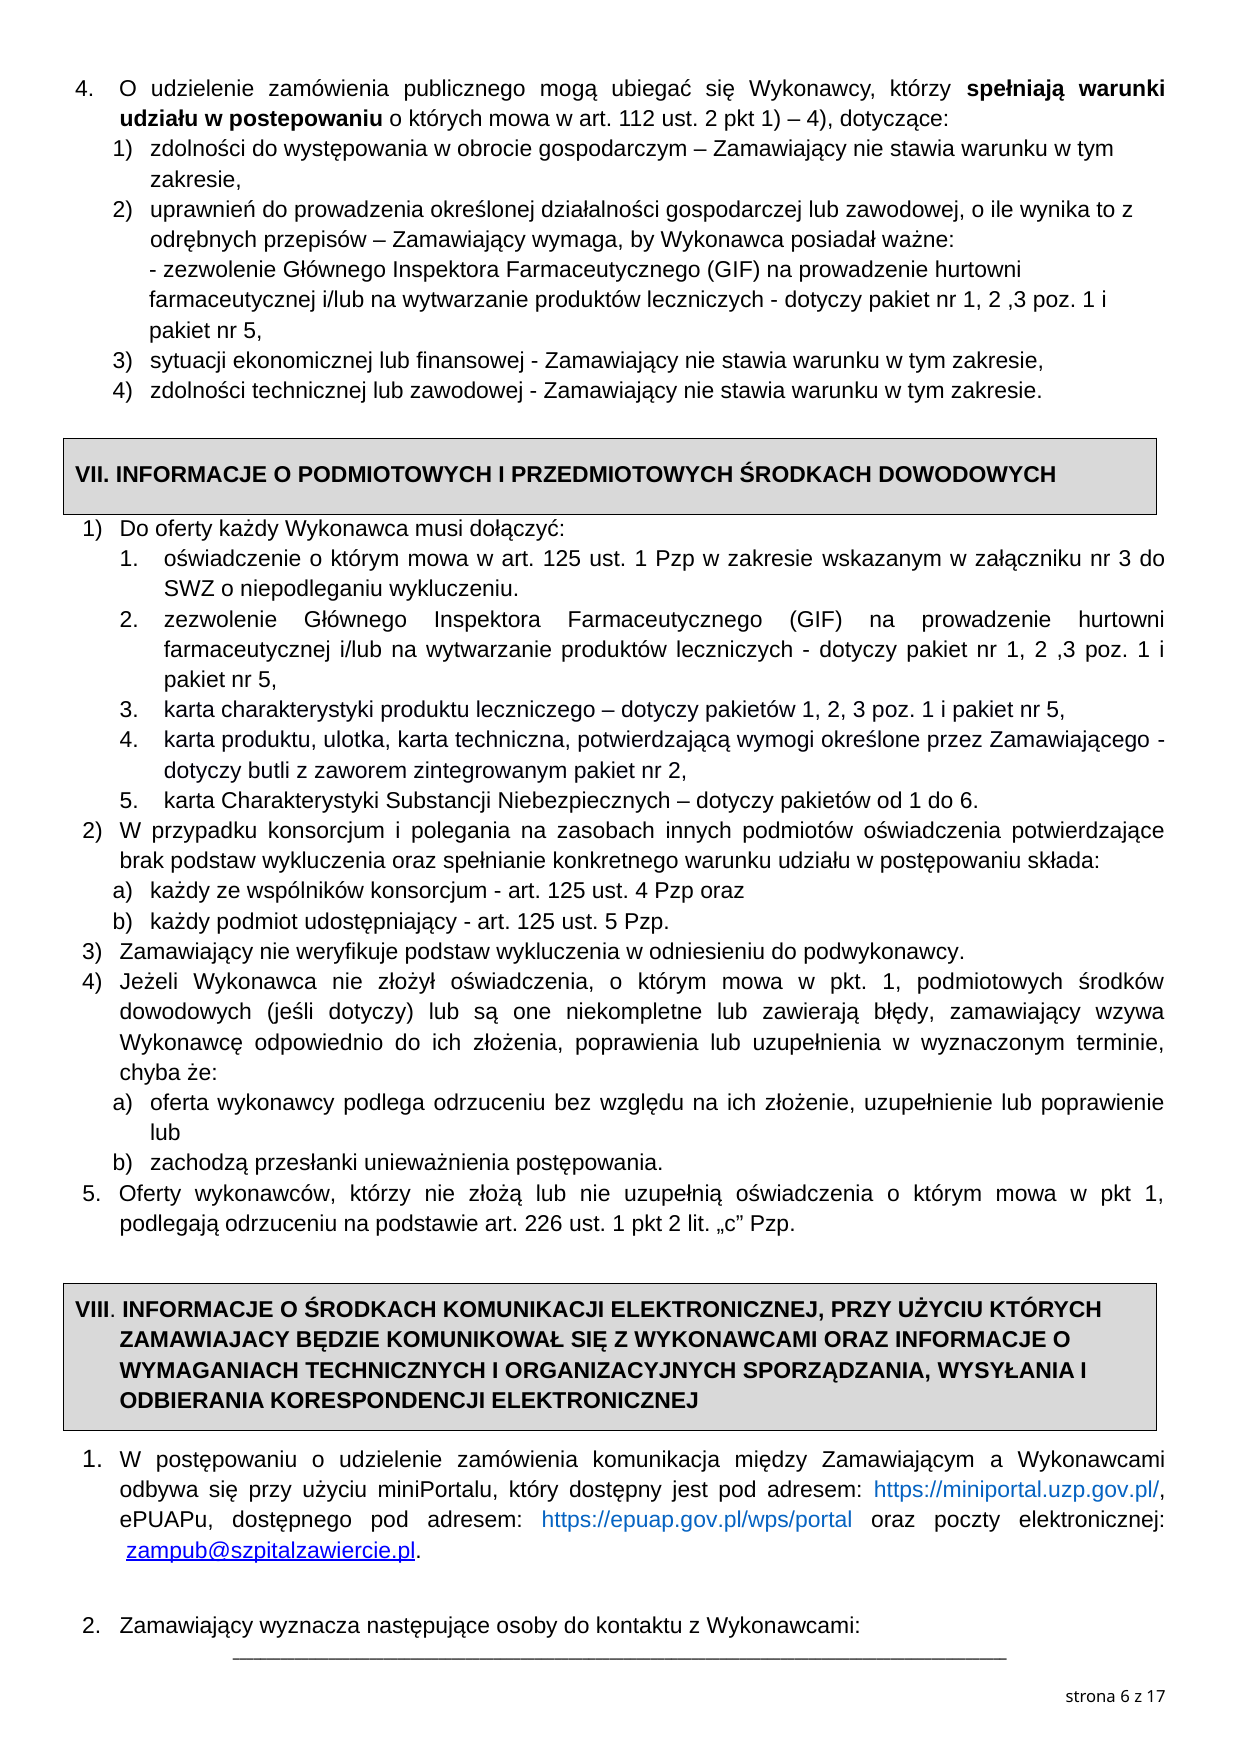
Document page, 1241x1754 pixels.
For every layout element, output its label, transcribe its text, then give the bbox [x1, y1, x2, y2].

list zachodzą przesłanki unieważnienia postępowania. [112, 1149, 1165, 1176]
list zdolności do występowania w obrocie gospodarczym – Zamawiający nie stawia warunku w tym zakresie, [112, 135, 1165, 192]
table_header VII. INFORMACJE O PODMIOTOWYCH I PRZEDMIOTOWYCH ŚRODKACH DOWODOWYCH [64, 439, 1156, 514]
list karta produktu, ulotka, karta techniczna, potwierdzającą wymogi określone przez Zamawiającego - dotyczy butli z zaworem zintegrowanym pakiet nr 2, [119, 726, 1165, 783]
list karta Charakterystyki Substancji Niebezpiecznych – dotyczy pakietów od 1 do 6. [119, 787, 1165, 813]
list oferta wykonawcy podlega odrzuceniu bez względu na ich złożenie, uzupełnienie lub poprawienie lub [112, 1089, 1165, 1146]
list W postępowaniu o udzielenie zamówienia komunikacja między Zamawiającym a Wykonawcami odbywa się przy użyciu miniPortalu, który dostępny jest pod adresem: https://miniportal.uzp.gov.pl/, ePUAPu, dostępnego pod adresem: https://epuap.gov.pl/wps/portal oraz poczty elektronicznej: zampub@szpitalzawiercie.pl. [82, 1443, 1165, 1563]
list oświadczenie o którym mowa w art. 125 ust. 1 Pzp w zakresie wskazanym w załączniku nr 3 do SWZ o niepodleganiu wykluczeniu. [119, 545, 1165, 602]
list każdy ze wspólników konsorcjum - art. 125 ust. 4 Pzp oraz [112, 877, 1165, 904]
list Do oferty każdy Wykonawca musi dołączyć: [82, 515, 1165, 541]
list uprawnień do prowadzenia określonej działalności gospodarczej lub zawodowej, o ile wynika to z odrębnych przepisów – Zamawiający wymaga, by Wykonawca posiadał ważne: [112, 196, 1165, 252]
list Zamawiający wyznacza następujące osoby do kontaktu z Wykonawcami: [82, 1612, 1165, 1639]
list zdolności technicznej lub zawodowej - Zamawiający nie stawia warunku w tym zakresie. [112, 377, 1165, 403]
list Oferty wykonawców, którzy nie złożą lub nie uzupełnią oświadczenia o którym mowa w pkt 1, podlegają odrzuceniu na podstawie art. 226 ust. 1 pkt 2 lit. „c” Pzp. [82, 1179, 1165, 1236]
list W przypadku konsorcjum i polegania na zasobach innych podmiotów oświadczenia potwierdzające brak podstaw wykluczenia oraz spełnianie konkretnego warunku udziału w postępowaniu składa: [82, 817, 1165, 874]
list sytuacji ekonomicznej lub finansowej - Zamawiający nie stawia warunku w tym zakresie, [112, 347, 1165, 373]
list zezwolenie Głównego Inspektora Farmaceutycznego (GIF) na prowadzenie hurtowni farmaceutycznej i/lub na wytwarzanie produktów leczniczych - dotyczy pakiet nr 1, 2 ,3 poz. 1 i pakiet nr 5, [119, 606, 1165, 692]
list Zamawiający nie weryfikuje podstaw wykluczenia w odniesieniu do podwykonawcy. [82, 938, 1165, 964]
list karta charakterystyki produktu leczniczego – dotyczy pakietów 1, 2, 3 poz. 1 i pakiet nr 5, [119, 696, 1165, 723]
table_header VIII. INFORMACJE O ŚRODKACH KOMUNIKACJI ELEKTRONICZNEJ, PRZY UŻYCIU KTÓRYCH ZAMAWIAJACY BĘDZIE KOMUNIKOWAŁ SIĘ Z WYKONAWCAMI ORAZ INFORMACJE O WYMAGANIACH TECHNICZNYCH I ORGANIZACYJNYCH SPORZĄDZANIA, WYSYŁANIA I ODBIERANIA KORESPONDENCJI ELEKTRONICZNEJ [64, 1284, 1156, 1430]
text - zezwolenie Głównego Inspektora Farmaceutycznego (GIF) na prowadzenie hurtowni farmaceutycznej i/lub na wytwarzanie produktów leczniczych - dotyczy pakiet nr 1, 2 ,3 poz. 1 i pakiet nr 5, [149, 256, 1165, 343]
list Jeżeli Wykonawca nie złożył oświadczenia, o którym mowa w pkt. 1, podmiotowych środków dowodowych (jeśli dotyczy) lub są one niekompletne lub zawierają błędy, zamawiający wzywa Wykonawcę odpowiednio do ich złożenia, poprawienia lub uzupełnienia w wyznaczonym terminie, chyba że: [82, 968, 1165, 1085]
list O udzielenie zamówienia publicznego mogą ubiegać się Wykonawcy, którzy spełniają warunki udziału w postepowaniu o których mowa w art. 112 ust. 2 pkt 1) – 4), dotyczące: [75, 75, 1165, 132]
list każdy podmiot udostępniający - art. 125 ust. 5 Pzp. [112, 908, 1165, 934]
